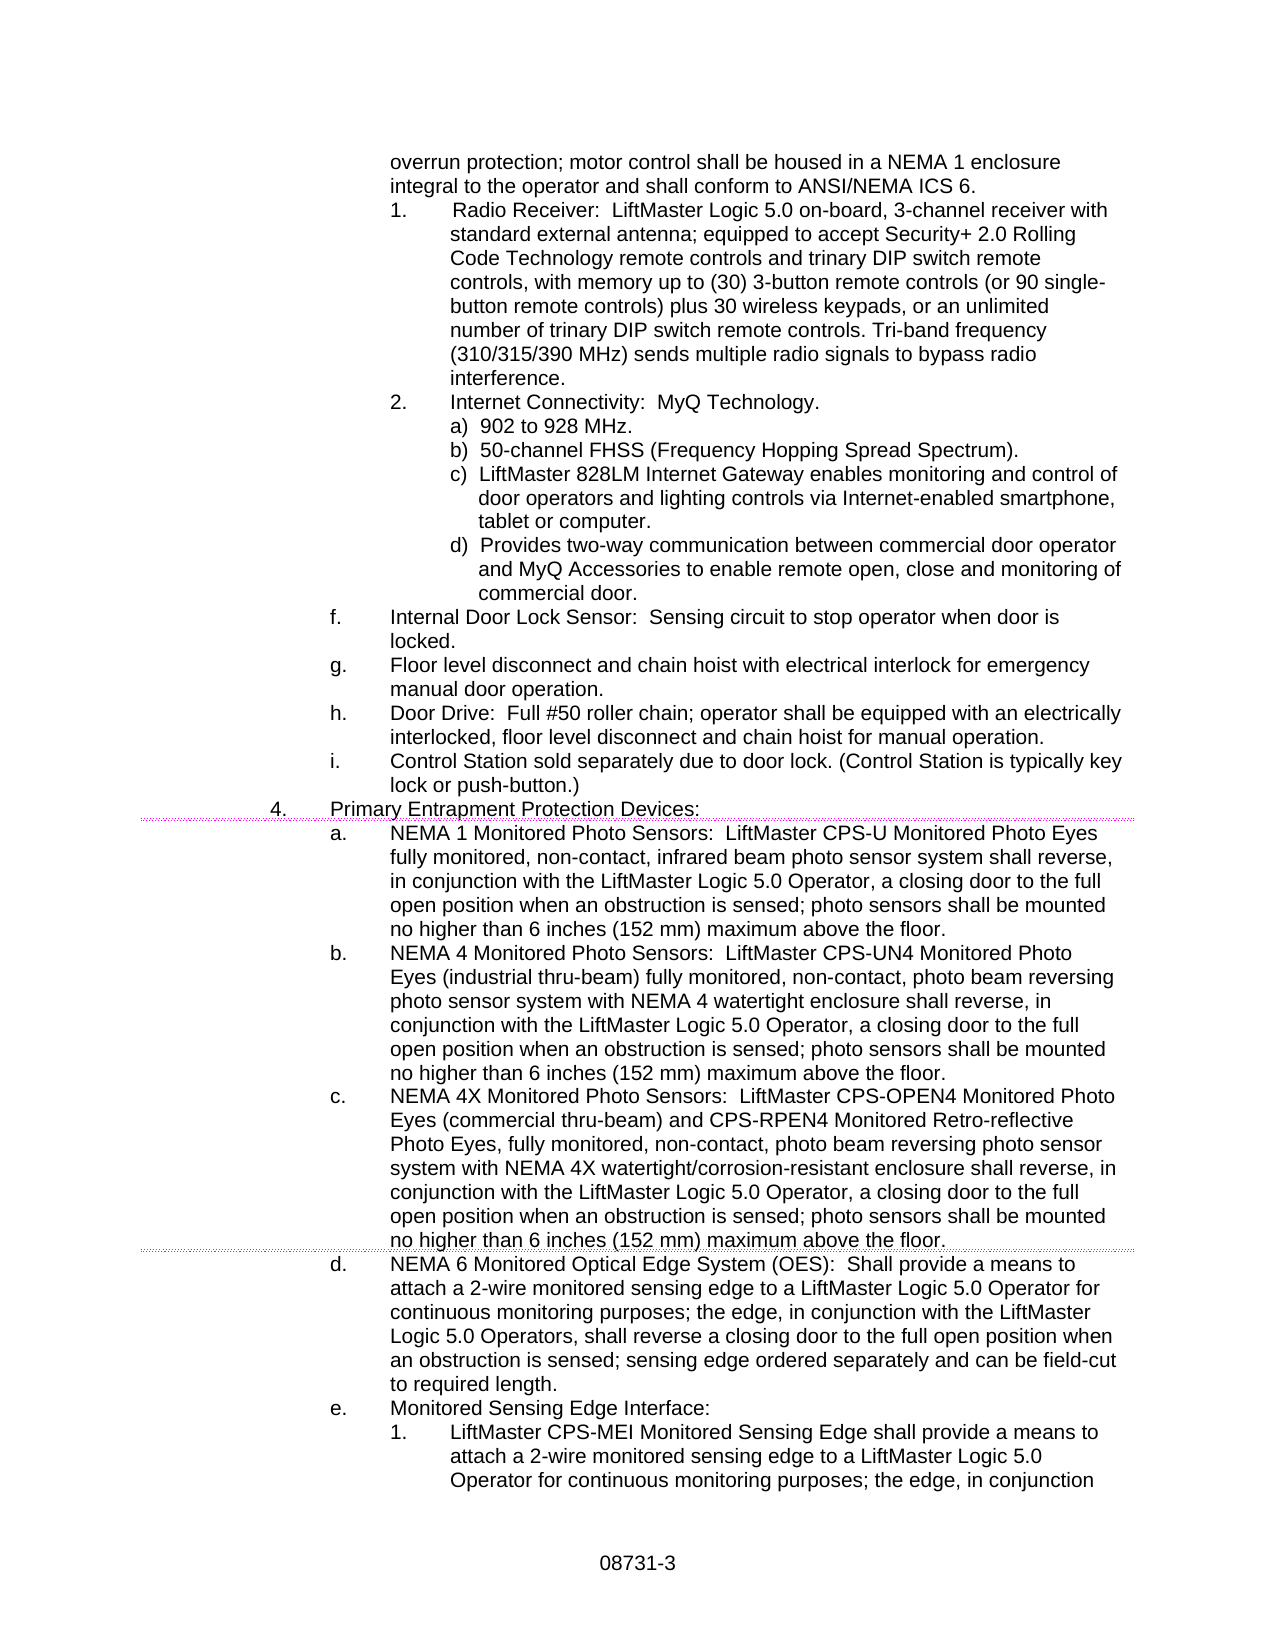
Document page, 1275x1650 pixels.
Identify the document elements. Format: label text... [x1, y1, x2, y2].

list Primary Entrapment Protection Devices: [270, 797, 1125, 821]
list Door Drive: Full #50 roller chain; operator shall be equipped with an electrically interlocked, floor level disconnect and chain hoist for manual operation. [330, 701, 1125, 749]
list 50-channel FHSS (Frequency Hopping Spread Spectrum). [450, 437, 1125, 461]
list Provides two-way communication between commercial door operator and MyQ Accessories to enable remote open, close and monitoring of commercial door. [450, 533, 1125, 605]
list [390, 1420, 1125, 1492]
list Control Station sold separately due to door lock. (Control Station is typically key lock or push-button.) [330, 749, 1125, 797]
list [330, 150, 1125, 198]
list NEMA 6 Monitored Optical Edge System (OES): Shall provide a means to attach a 2-wire monitored sensing edge to a LiftMaster Logic 5.0 Operator for continuous monitoring purposes; the edge, in conjunction with the LiftMaster Logic 5.0 Operators, shall reverse a closing door to the full open position when an obstruction is sensed; sensing edge ordered separately and can be field-cut to required length. [330, 1252, 1125, 1396]
list NEMA 4X Monitored Photo Sensors: LiftMaster CPS-OPEN4 Monitored Photo Eyes (commercial thru-beam) and CPS-RPEN4 Monitored Retro-reflective Photo Eyes, fully monitored, non-contact, photo beam reversing photo sensor system with NEMA 4X watertight/corrosion-resistant enclosure shall reverse, in conjunction with the LiftMaster Logic 5.0 Operator, a closing door to the full open position when an obstruction is sensed; photo sensors shall be mounted no higher than 6 inches (152 mm) maximum above the floor. [330, 1084, 1125, 1252]
list Floor level disconnect and chain hoist with electrical interlock for emergency manual door operation. [330, 653, 1125, 701]
list NEMA 4 Monitored Photo Sensors: LiftMaster CPS-UN4 Monitored Photo Eyes (industrial thru-beam) fully monitored, non-contact, photo beam reversing photo sensor system with NEMA 4 watertight enclosure shall reverse, in conjunction with the LiftMaster Logic 5.0 Operator, a closing door to the full open position when an obstruction is sensed; photo sensors shall be mounted no higher than 6 inches (152 mm) maximum above the floor. [330, 941, 1125, 1084]
list 902 to 928 MHz. [450, 413, 1125, 437]
list LiftMaster 828LM Internet Gateway enables monitoring and control of door operators and lighting controls via Internet-enabled smartphone, tablet or computer. [450, 461, 1125, 533]
list Monitored Sensing Edge Interface: [330, 1396, 1125, 1420]
list NEMA 1 Monitored Photo Sensors: LiftMaster CPS-U Monitored Photo Eyes fully monitored, non-contact, infrared beam photo sensor system shall reverse, in conjunction with the LiftMaster Logic 5.0 Operator, a closing door to the full open position when an obstruction is sensed; photo sensors shall be mounted no higher than 6 inches (152 mm) maximum above the floor. [330, 821, 1125, 941]
list Radio Receiver: LiftMaster Logic 5.0 on-board, 3-channel receiver with standard external antenna; equipped to accept Security+ 2.0 Rolling Code Technology remote controls and trinary DIP switch remote controls, with memory up to (30) 3-button remote controls (or 90 single-button remote controls) plus 30 wireless keypads, or an unlimited number of trinary DIP switch remote controls. Tri-band frequency (310/315/390 MHz) sends multiple radio signals to bypass radio interference. [390, 198, 1125, 389]
list Internet Connectivity: MyQ Technology. [390, 389, 1125, 413]
list Internal Door Lock Sensor: Sensing circuit to stop operator when door is locked. [330, 605, 1125, 653]
